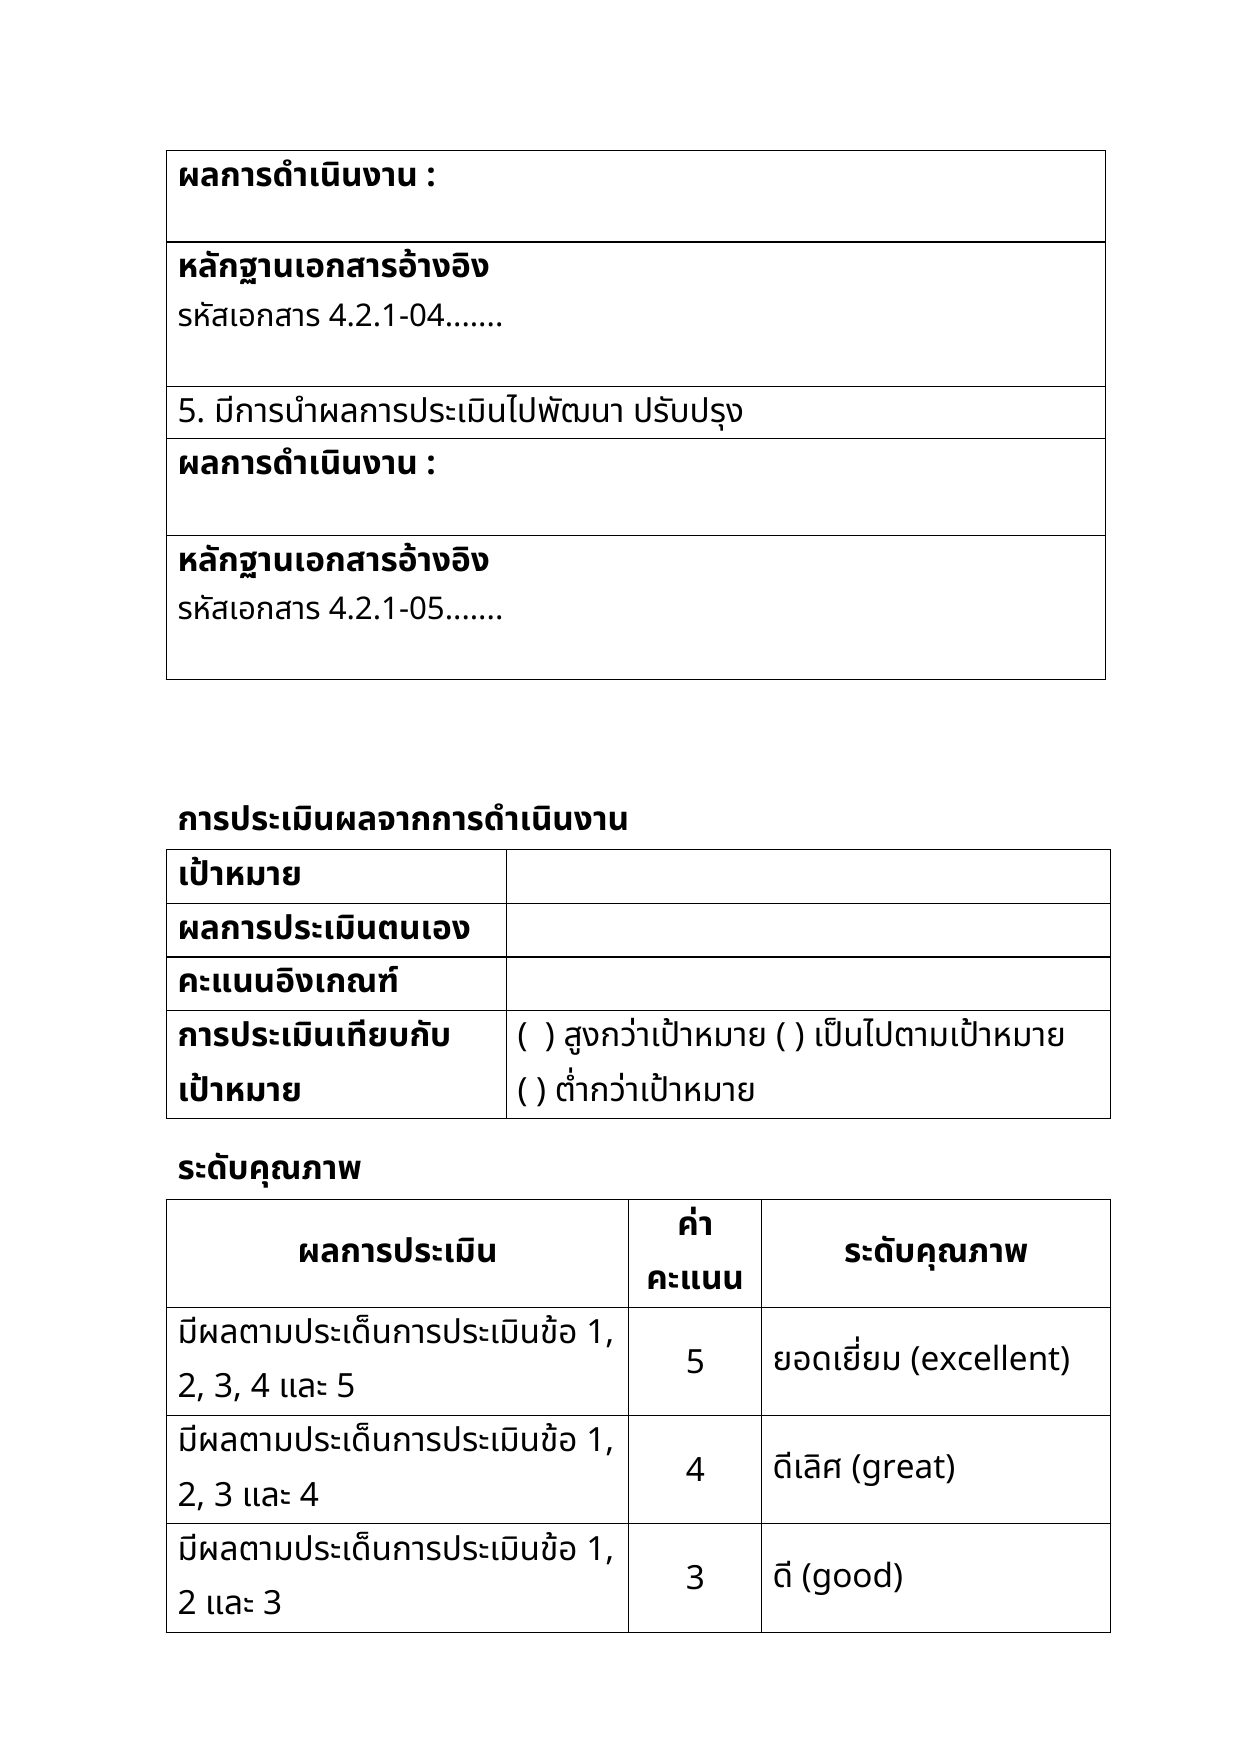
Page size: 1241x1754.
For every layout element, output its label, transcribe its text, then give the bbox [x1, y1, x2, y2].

text ระดับคุณภาพ [177, 1144, 1122, 1195]
table_cell มีผลตามประเด็นการประเมินข้อ 1, 2, 3 และ 4 [167, 1416, 628, 1523]
table_header [507, 850, 1110, 903]
table_cell ดี (good) [762, 1524, 1110, 1632]
table_header ระดับคุณภาพ [762, 1200, 1110, 1307]
table_cell 4 [629, 1416, 761, 1523]
table_cell หลักฐานเอกสารอ้างอิง รหัสเอกสาร 4.2.1-05....... [167, 536, 1105, 679]
table_cell 5. มีการนำผลการประเมินไปพัฒนา ปรับปรุง [167, 387, 1105, 437]
table_header ค่าคะแนน [629, 1200, 761, 1307]
table_cell มีผลตามประเด็นการประเมินข้อ 1, 2 และ 3 [167, 1524, 628, 1632]
table_cell [507, 904, 1110, 956]
table_cell มีผลตามประเด็นการประเมินข้อ 1, 2, 3, 4 และ 5 [167, 1308, 628, 1415]
text การประเมินผลจากการดำเนินงาน [177, 795, 1122, 845]
table_header เป้าหมาย [167, 850, 506, 903]
table_cell การประเมินเทียบกับเป้าหมาย [167, 1011, 506, 1118]
table_cell 3 [629, 1524, 761, 1632]
table_cell 5 [629, 1308, 761, 1415]
table_cell ผลการดำเนินงาน : [167, 151, 1105, 241]
table_cell ผลการดำเนินงาน : [167, 439, 1105, 534]
table_cell ยอดเยี่ยม (excellent) [762, 1308, 1110, 1415]
table_cell ( ) สูงกว่าเป้าหมาย ( ) เป็นไปตามเป้าหมาย ( ) ต่ำกว่าเป้าหมาย [507, 1011, 1110, 1118]
table_header ผลการประเมิน [167, 1200, 628, 1307]
table_cell [507, 958, 1110, 1010]
table_cell ดีเลิศ (great) [762, 1416, 1110, 1523]
table_cell คะแนนอิงเกณฑ์ [167, 958, 506, 1010]
table_cell หลักฐานเอกสารอ้างอิง รหัสเอกสาร 4.2.1-04....... [167, 243, 1105, 386]
table_cell ผลการประเมินตนเอง [167, 904, 506, 956]
